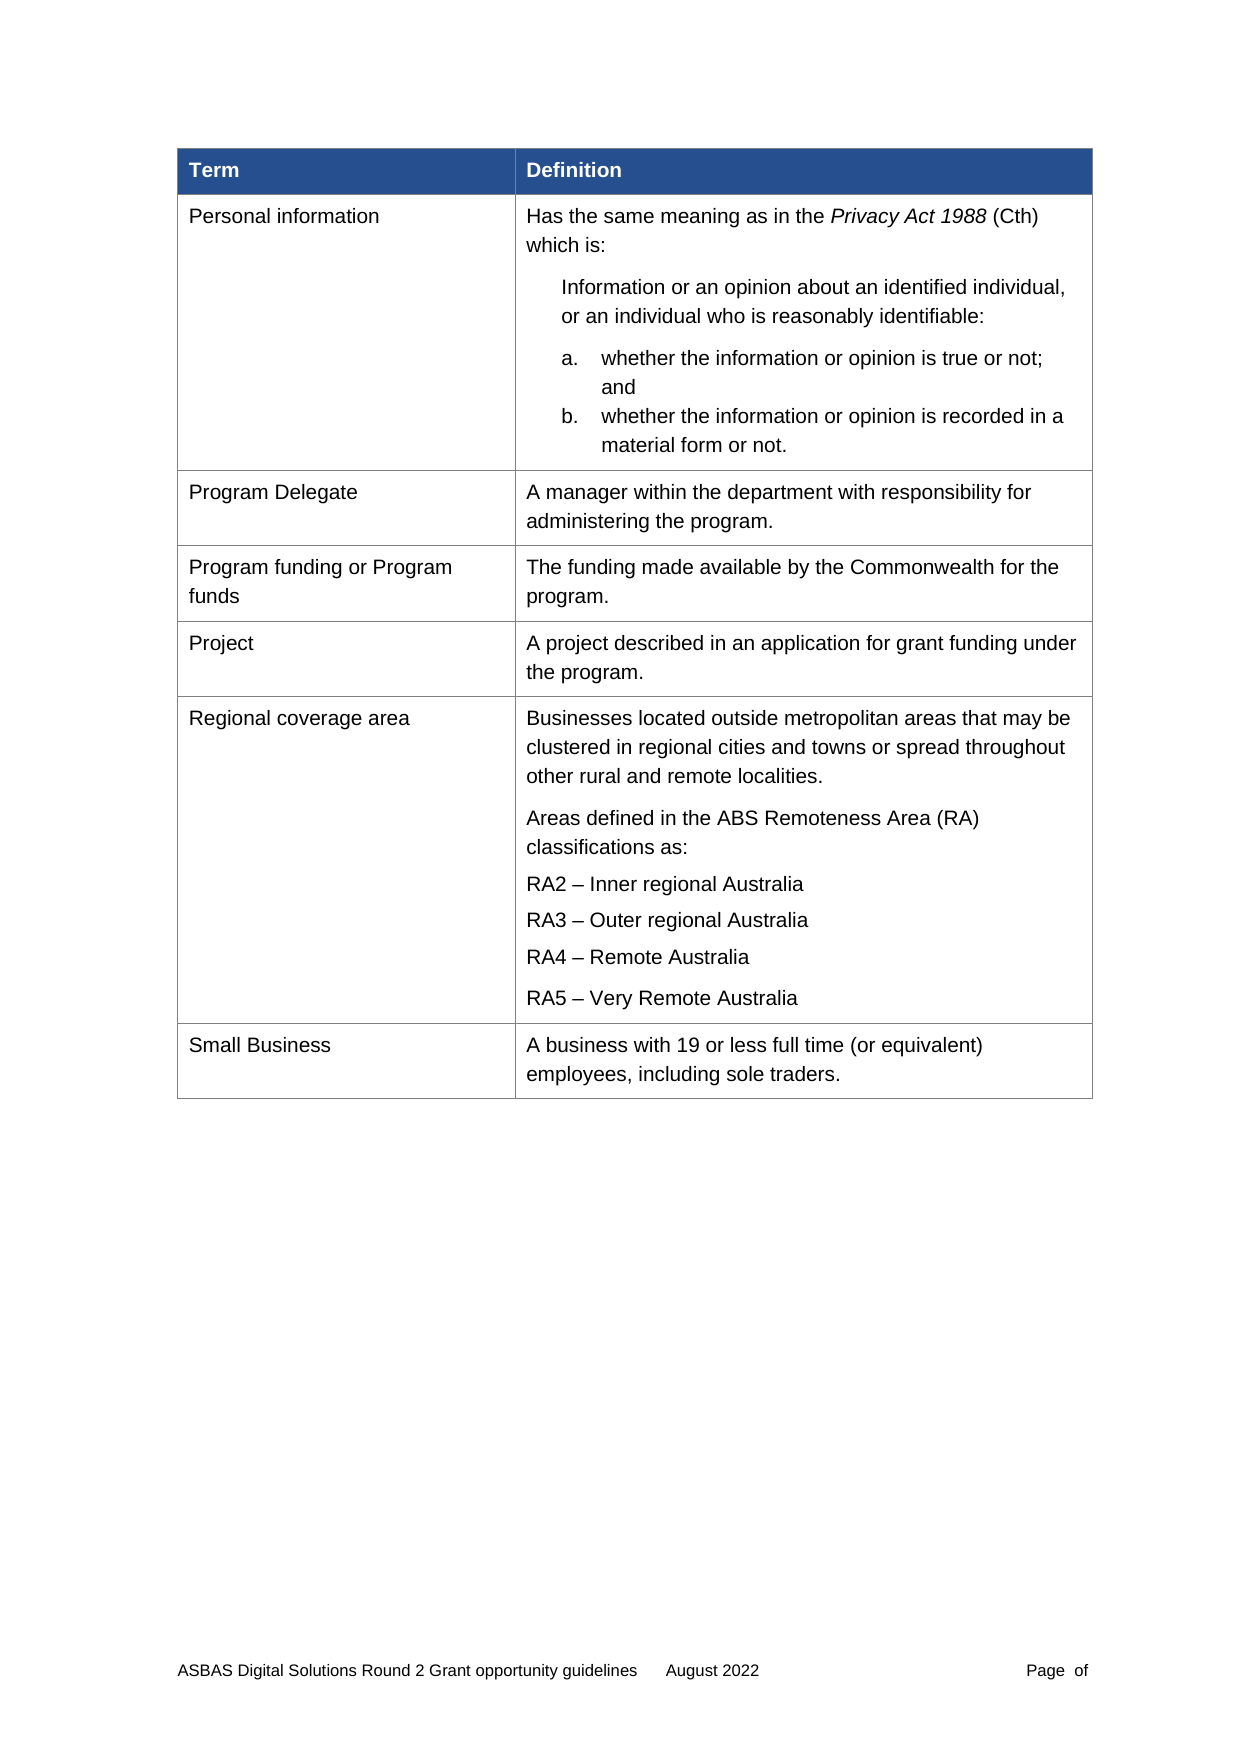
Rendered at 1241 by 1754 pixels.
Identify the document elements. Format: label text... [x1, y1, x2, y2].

table_header Term [178, 149, 515, 194]
table_cell Regional coverage area [178, 697, 515, 1023]
table_cell Small Business [178, 1024, 515, 1098]
table_header Definition [516, 149, 1092, 194]
table_cell Program Delegate [178, 471, 515, 545]
table_cell Has the same meaning as in the Privacy Act 1988 (Cth) which is: Information or an opinion about an identified individual, or an individual who is reasonably identifiable: whether the information or opinion is true or not; and whether the information or opinion is recorded in a material form or not. [516, 195, 1092, 469]
table_cell Businesses located outside metropolitan areas that may be clustered in regional cities and towns or spread throughout other rural and remote localities. Areas defined in the ABS Remoteness Area (RA) classifications as: RA2 – Inner regional Australia RA3 – Outer regional Australia RA4 – Remote Australia RA5 – Very Remote Australia [516, 697, 1092, 1023]
table_cell A business with 19 or less full time (or equivalent) employees, including sole traders. [516, 1024, 1092, 1098]
table_cell Program funding or Program funds [178, 546, 515, 621]
table_cell A project described in an application for grant funding under the program. [516, 622, 1092, 696]
table_cell The funding made available by the Commonwealth for the program. [516, 546, 1092, 621]
table_cell Project [178, 622, 515, 696]
table_cell A manager within the department with responsibility for administering the program. [516, 471, 1092, 545]
table_cell Personal information [178, 195, 515, 469]
